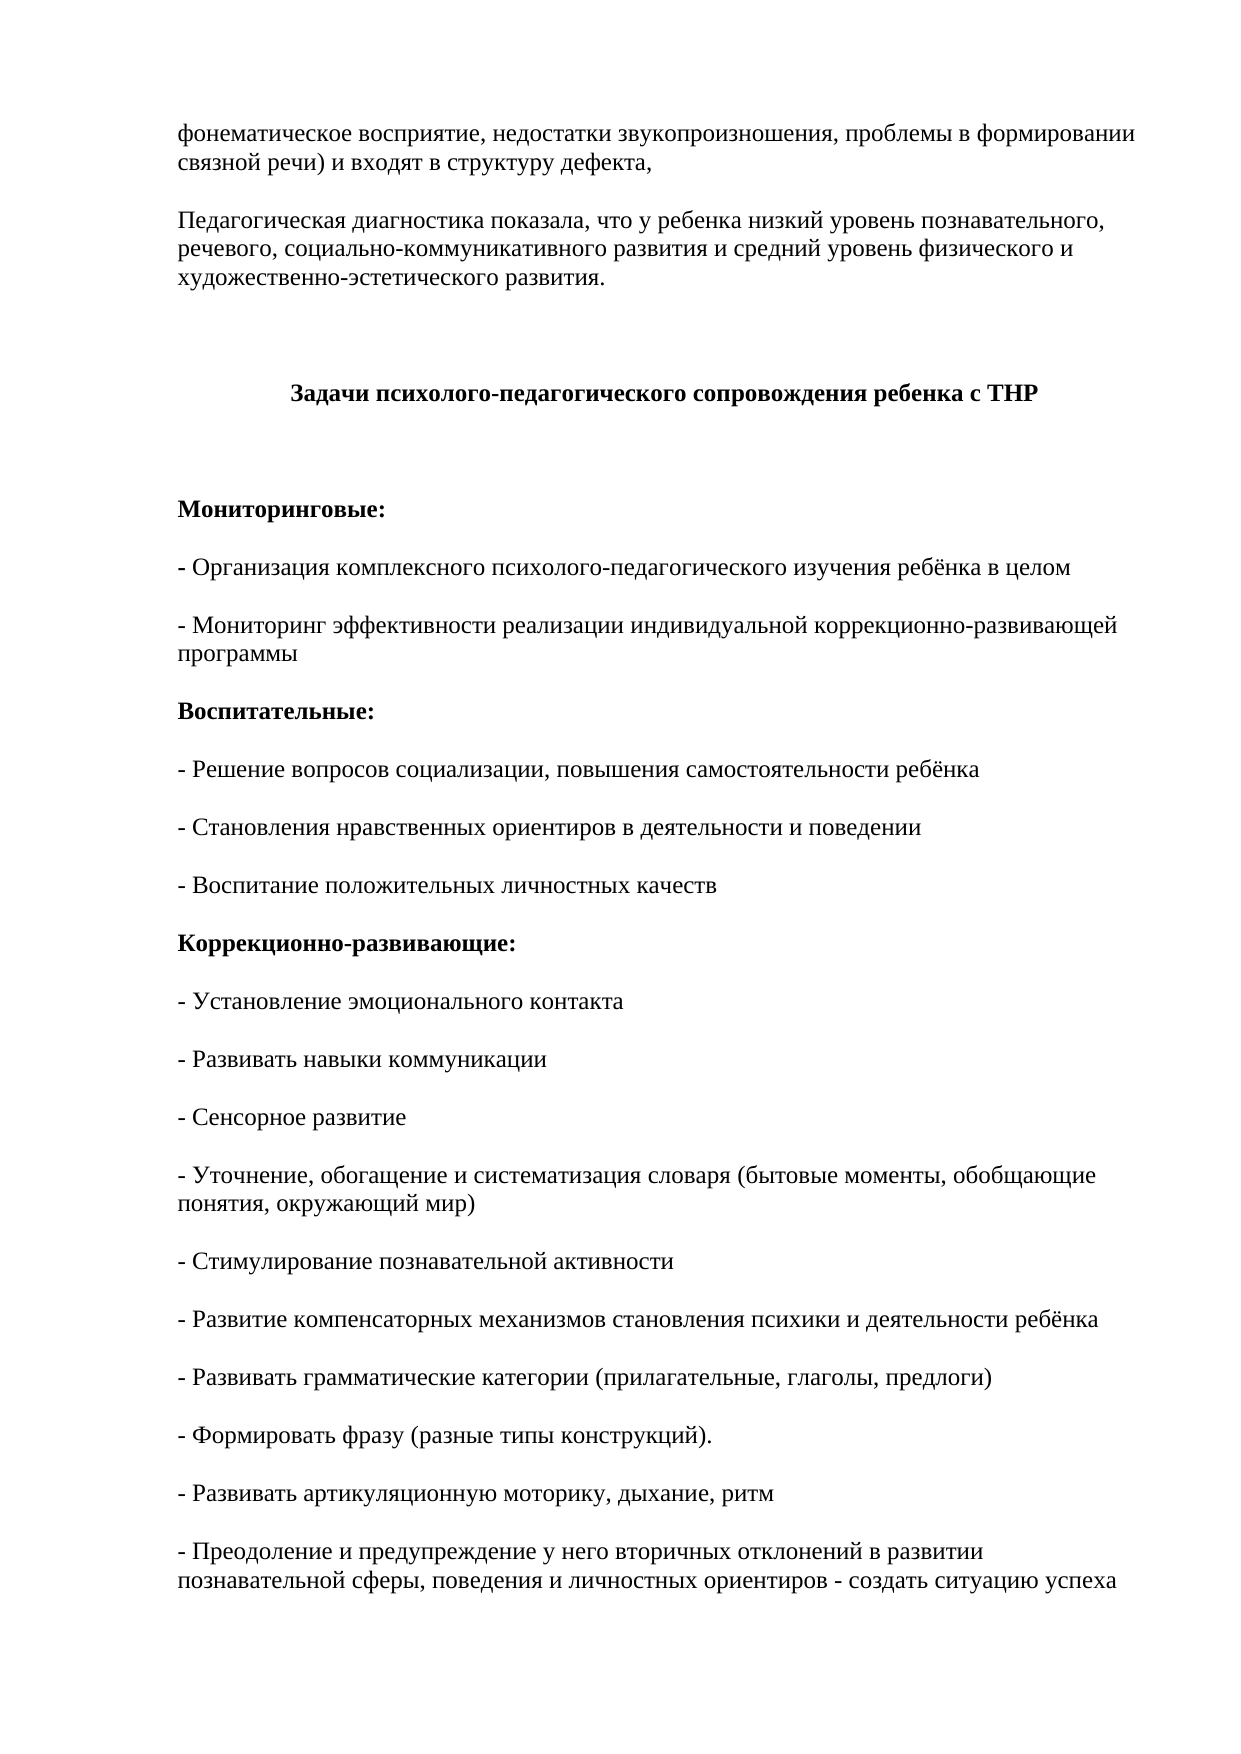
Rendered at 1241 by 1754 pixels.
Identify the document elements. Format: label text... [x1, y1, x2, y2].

text - Развивать навыки коммуникации [177, 1044, 1152, 1073]
text - Развивать грамматические категории (прилагательные, глаголы, предлоги) [177, 1362, 1152, 1391]
text - Развивать артикуляционную моторику, дыхание, ритм [177, 1478, 1152, 1507]
text - Решение вопросов социализации, повышения самостоятельности ребёнка [177, 754, 1152, 783]
text - Преодоление и предупреждение у него вторичных отклонений в развитии познавательной сферы, поведения и личностных ориентиров - создать ситуацию успеха [177, 1536, 1152, 1593]
text Воспитательные: [177, 696, 1152, 725]
text - Становления нравственных ориентиров в деятельности и поведении [177, 812, 1152, 841]
text - Воспитание положительных личностных качеств [177, 870, 1152, 899]
text - Уточнение, обогащение и систематизация словаря (бытовые моменты, обобщающие понятия, окружающий мир) [177, 1160, 1152, 1217]
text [177, 118, 1152, 176]
text - Сенсорное развитие [177, 1102, 1152, 1131]
text - Организация комплексного психолого-педагогического изучения ребёнка в целом [177, 552, 1152, 581]
text - Стимулирование познавательной активности [177, 1246, 1152, 1275]
text Коррекционно-развивающие: [177, 928, 1152, 957]
text Мониторинговые: [177, 494, 1152, 523]
text - Установление эмоционального контакта [177, 986, 1152, 1015]
text Задачи психолого-педагогического сопровождения ребенка с ТНР [177, 378, 1152, 407]
text Педагогическая диагностика показала, что у ребенка низкий уровень познавательного, речевого, социально-коммуникативного развития и средний уровень физического и художественно-эстетического развития. [177, 205, 1152, 291]
text - Развитие компенсаторных механизмов становления психики и деятельности ребёнка [177, 1304, 1152, 1333]
text - Формировать фразу (разные типы конструкций). [177, 1420, 1152, 1449]
text - Мониторинг эффективности реализации индивидуальной коррекционно-развивающей программы [177, 610, 1152, 667]
